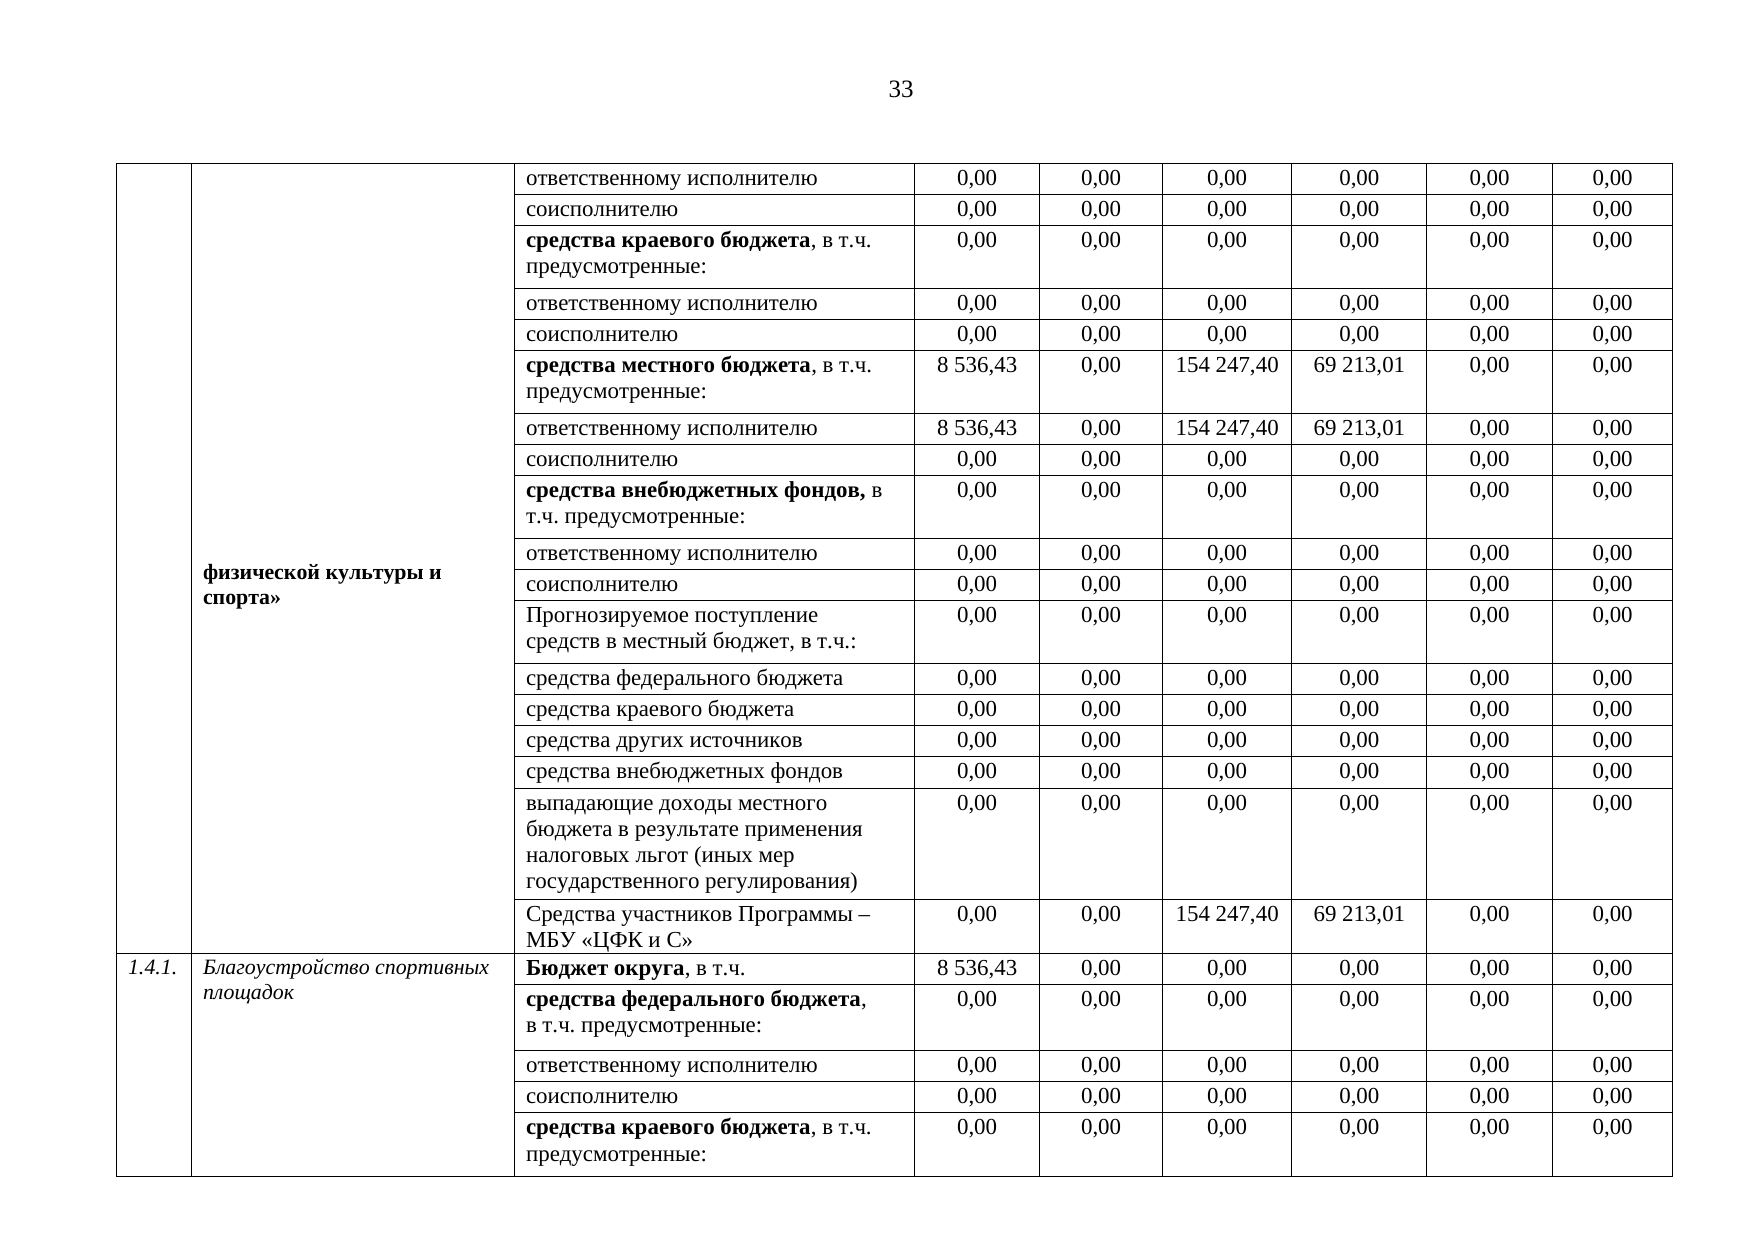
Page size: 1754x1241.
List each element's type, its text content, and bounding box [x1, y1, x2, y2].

table_cell 0,00 [1553, 445, 1672, 475]
table_cell 0,00 [915, 164, 1039, 194]
table_cell 0,00 [1163, 476, 1291, 537]
table_cell 0,00 [1427, 954, 1552, 984]
table_cell 0,00 [1292, 289, 1426, 319]
table_cell 0,00 [1553, 757, 1672, 787]
table_cell 0,00 [1427, 414, 1552, 444]
table_cell 0,00 [915, 289, 1039, 319]
table_cell 0,00 [1427, 289, 1552, 319]
table_cell 0,00 [1427, 985, 1552, 1050]
table_cell 0,00 [1292, 164, 1426, 194]
table_cell 0,00 [1427, 900, 1552, 953]
table_cell 0,00 [1553, 320, 1672, 350]
table_cell 0,00 [1427, 601, 1552, 662]
table_cell ответственному исполнителю [515, 1051, 914, 1081]
table_cell 0,00 [1427, 1082, 1552, 1112]
table_cell 0,00 [1292, 954, 1426, 984]
table_cell 0,00 [1040, 1082, 1162, 1112]
table_cell 0,00 [1292, 757, 1426, 787]
table_cell соисполнителю [515, 1082, 914, 1112]
table_cell 0,00 [1553, 226, 1672, 287]
table_cell 0,00 [915, 601, 1039, 662]
table_cell соисполнителю [515, 570, 914, 600]
table_cell 69 213,01 [1292, 351, 1426, 412]
table_cell 0,00 [1292, 1051, 1426, 1081]
table_cell 0,00 [915, 476, 1039, 537]
table_cell 0,00 [1427, 1051, 1552, 1081]
table_cell 0,00 [1163, 195, 1291, 225]
table_cell Бюджет округа, в т.ч. [515, 954, 914, 984]
table_cell 0,00 [1040, 414, 1162, 444]
table_cell 0,00 [1427, 476, 1552, 537]
table_cell 0,00 [1427, 570, 1552, 600]
table_cell 0,00 [1427, 320, 1552, 350]
table_cell 0,00 [1040, 757, 1162, 787]
table_cell 0,00 [1292, 570, 1426, 600]
table_cell 0,00 [1553, 601, 1672, 662]
table_cell средства краевого бюджета [515, 695, 914, 725]
table_cell 0,00 [1163, 985, 1291, 1050]
table_cell 0,00 [1427, 789, 1552, 899]
table_cell 0,00 [1040, 539, 1162, 569]
table_cell 0,00 [1427, 445, 1552, 475]
table_cell 8 536,43 [915, 414, 1039, 444]
table_cell 0,00 [1553, 289, 1672, 319]
table_cell 154 247,40 [1163, 900, 1291, 953]
table_cell 0,00 [1292, 789, 1426, 899]
table_cell 0,00 [915, 1051, 1039, 1081]
table_cell 0,00 [915, 726, 1039, 756]
table_cell средства федерального бюджета, в т.ч. предусмотренные: [515, 985, 914, 1050]
table_cell 0,00 [1040, 445, 1162, 475]
table_cell 0,00 [1427, 539, 1552, 569]
table_cell 0,00 [1427, 164, 1552, 194]
table_cell выпадающие доходы местного бюджета в результате применения налоговых льгот (иных мер государственного регулирования) [515, 789, 914, 899]
table_cell 0,00 [1427, 726, 1552, 756]
table_cell 0,00 [915, 539, 1039, 569]
table_cell 8 536,43 [915, 351, 1039, 412]
table_cell 0,00 [1040, 726, 1162, 756]
table_cell Средства участников Программы – МБУ «ЦФК и С» [515, 900, 914, 953]
table_cell 154 247,40 [1163, 414, 1291, 444]
table_cell 0,00 [1163, 445, 1291, 475]
table_cell 154 247,40 [1163, 351, 1291, 412]
table_cell 0,00 [1163, 164, 1291, 194]
table_cell 0,00 [915, 320, 1039, 350]
table_cell 0,00 [1292, 539, 1426, 569]
table_cell 0,00 [1427, 757, 1552, 787]
table_cell 0,00 [1553, 726, 1672, 756]
table_cell 0,00 [915, 445, 1039, 475]
table_cell 0,00 [1040, 320, 1162, 350]
table_cell 0,00 [1427, 351, 1552, 412]
table_cell соисполнителю [515, 195, 914, 225]
table_cell соисполнителю [515, 445, 914, 475]
table_cell 0,00 [1163, 954, 1291, 984]
table_cell 0,00 [1553, 1082, 1672, 1112]
table_cell 0,00 [915, 664, 1039, 694]
table_cell 0,00 [1553, 954, 1672, 984]
table_cell 0,00 [1163, 320, 1291, 350]
table_cell 0,00 [915, 695, 1039, 725]
table_cell 69 213,01 [1292, 414, 1426, 444]
table_cell 0,00 [1427, 664, 1552, 694]
table_cell 0,00 [1553, 351, 1672, 412]
table_cell 0,00 [1292, 195, 1426, 225]
table_cell 0,00 [1553, 414, 1672, 444]
table_cell 0,00 [1163, 289, 1291, 319]
table_cell 0,00 [1163, 570, 1291, 600]
table_cell 0,00 [1553, 1051, 1672, 1081]
table_cell 0,00 [1292, 1113, 1426, 1176]
table_cell средства краевого бюджета, в т.ч. предусмотренные: [515, 1113, 914, 1176]
table_cell 0,00 [915, 195, 1039, 225]
table_cell 0,00 [1292, 445, 1426, 475]
table_cell 0,00 [1553, 195, 1672, 225]
table_cell 0,00 [1163, 1082, 1291, 1112]
table_cell 0,00 [1427, 226, 1552, 287]
table_cell 0,00 [1427, 695, 1552, 725]
table_cell 0,00 [1163, 539, 1291, 569]
table_cell 0,00 [1040, 789, 1162, 899]
table_cell 0,00 [1163, 1051, 1291, 1081]
table_cell ответственному исполнителю [515, 289, 914, 319]
table_cell средства местного бюджета, в т.ч. предусмотренные: [515, 351, 914, 412]
table_cell 0,00 [1427, 195, 1552, 225]
table_cell 1.4.1. [117, 954, 191, 1176]
table_cell ответственному исполнителю [515, 539, 914, 569]
table_cell 69 213,01 [1292, 900, 1426, 953]
table_cell 0,00 [1292, 476, 1426, 537]
table_cell 0,00 [1163, 757, 1291, 787]
table_cell 0,00 [1553, 789, 1672, 899]
table_cell 0,00 [915, 570, 1039, 600]
table_cell 0,00 [915, 1113, 1039, 1176]
table_cell 0,00 [1553, 664, 1672, 694]
table_cell 0,00 [1040, 289, 1162, 319]
table_cell 0,00 [1163, 664, 1291, 694]
table_cell 0,00 [1163, 726, 1291, 756]
table_cell средства внебюджетных фондов, в т.ч. предусмотренные: [515, 476, 914, 537]
table_cell 0,00 [1427, 1113, 1552, 1176]
table_cell 0,00 [1292, 985, 1426, 1050]
table_cell 0,00 [1040, 164, 1162, 194]
table_cell 0,00 [1553, 1113, 1672, 1176]
table_cell 0,00 [1292, 695, 1426, 725]
table_cell 0,00 [1553, 570, 1672, 600]
table_cell средства внебюджетных фондов [515, 757, 914, 787]
table_cell 0,00 [1292, 320, 1426, 350]
table_cell 0,00 [915, 1082, 1039, 1112]
table_cell 0,00 [1292, 226, 1426, 287]
table_cell 0,00 [915, 985, 1039, 1050]
table_cell 0,00 [1040, 954, 1162, 984]
table_cell 0,00 [1553, 900, 1672, 953]
table_cell 0,00 [915, 900, 1039, 953]
table_cell 0,00 [1553, 695, 1672, 725]
table_cell 0,00 [1163, 226, 1291, 287]
table_cell 8 536,43 [915, 954, 1039, 984]
table_cell 0,00 [1040, 476, 1162, 537]
table_cell 0,00 [915, 757, 1039, 787]
table_cell 0,00 [1553, 539, 1672, 569]
table_cell соисполнителю [515, 320, 914, 350]
table_cell 0,00 [1163, 601, 1291, 662]
table_cell 0,00 [915, 226, 1039, 287]
table_cell 0,00 [1040, 601, 1162, 662]
table_cell 0,00 [1040, 351, 1162, 412]
table_cell 0,00 [1292, 726, 1426, 756]
table_cell 0,00 [1040, 695, 1162, 725]
table_cell 0,00 [1040, 570, 1162, 600]
table_cell средства краевого бюджета, в т.ч. предусмотренные: [515, 226, 914, 287]
table_cell 0,00 [1163, 695, 1291, 725]
table_cell 0,00 [1292, 1082, 1426, 1112]
table_cell ответственному исполнителю [515, 164, 914, 194]
table_cell 0,00 [1040, 1113, 1162, 1176]
table_cell 0,00 [1292, 601, 1426, 662]
table_cell 0,00 [915, 789, 1039, 899]
table_cell 0,00 [1040, 1051, 1162, 1081]
table_cell ответственному исполнителю [515, 414, 914, 444]
table_cell средства федерального бюджета [515, 664, 914, 694]
table_cell 0,00 [1040, 985, 1162, 1050]
table_cell средства других источников [515, 726, 914, 756]
table_cell Благоустройство спортивных площадок [192, 954, 514, 1176]
table_cell 0,00 [1553, 164, 1672, 194]
table_cell 0,00 [1553, 985, 1672, 1050]
table_cell 0,00 [1040, 664, 1162, 694]
table_cell Прогнозируемое поступление средств в местный бюджет, в т.ч.: [515, 601, 914, 662]
table_cell 0,00 [1292, 664, 1426, 694]
table_cell 0,00 [1040, 195, 1162, 225]
table_cell 0,00 [1040, 900, 1162, 953]
table_cell 0,00 [1163, 1113, 1291, 1176]
table_cell 0,00 [1553, 476, 1672, 537]
table_cell 0,00 [1163, 789, 1291, 899]
table_cell 0,00 [1040, 226, 1162, 287]
